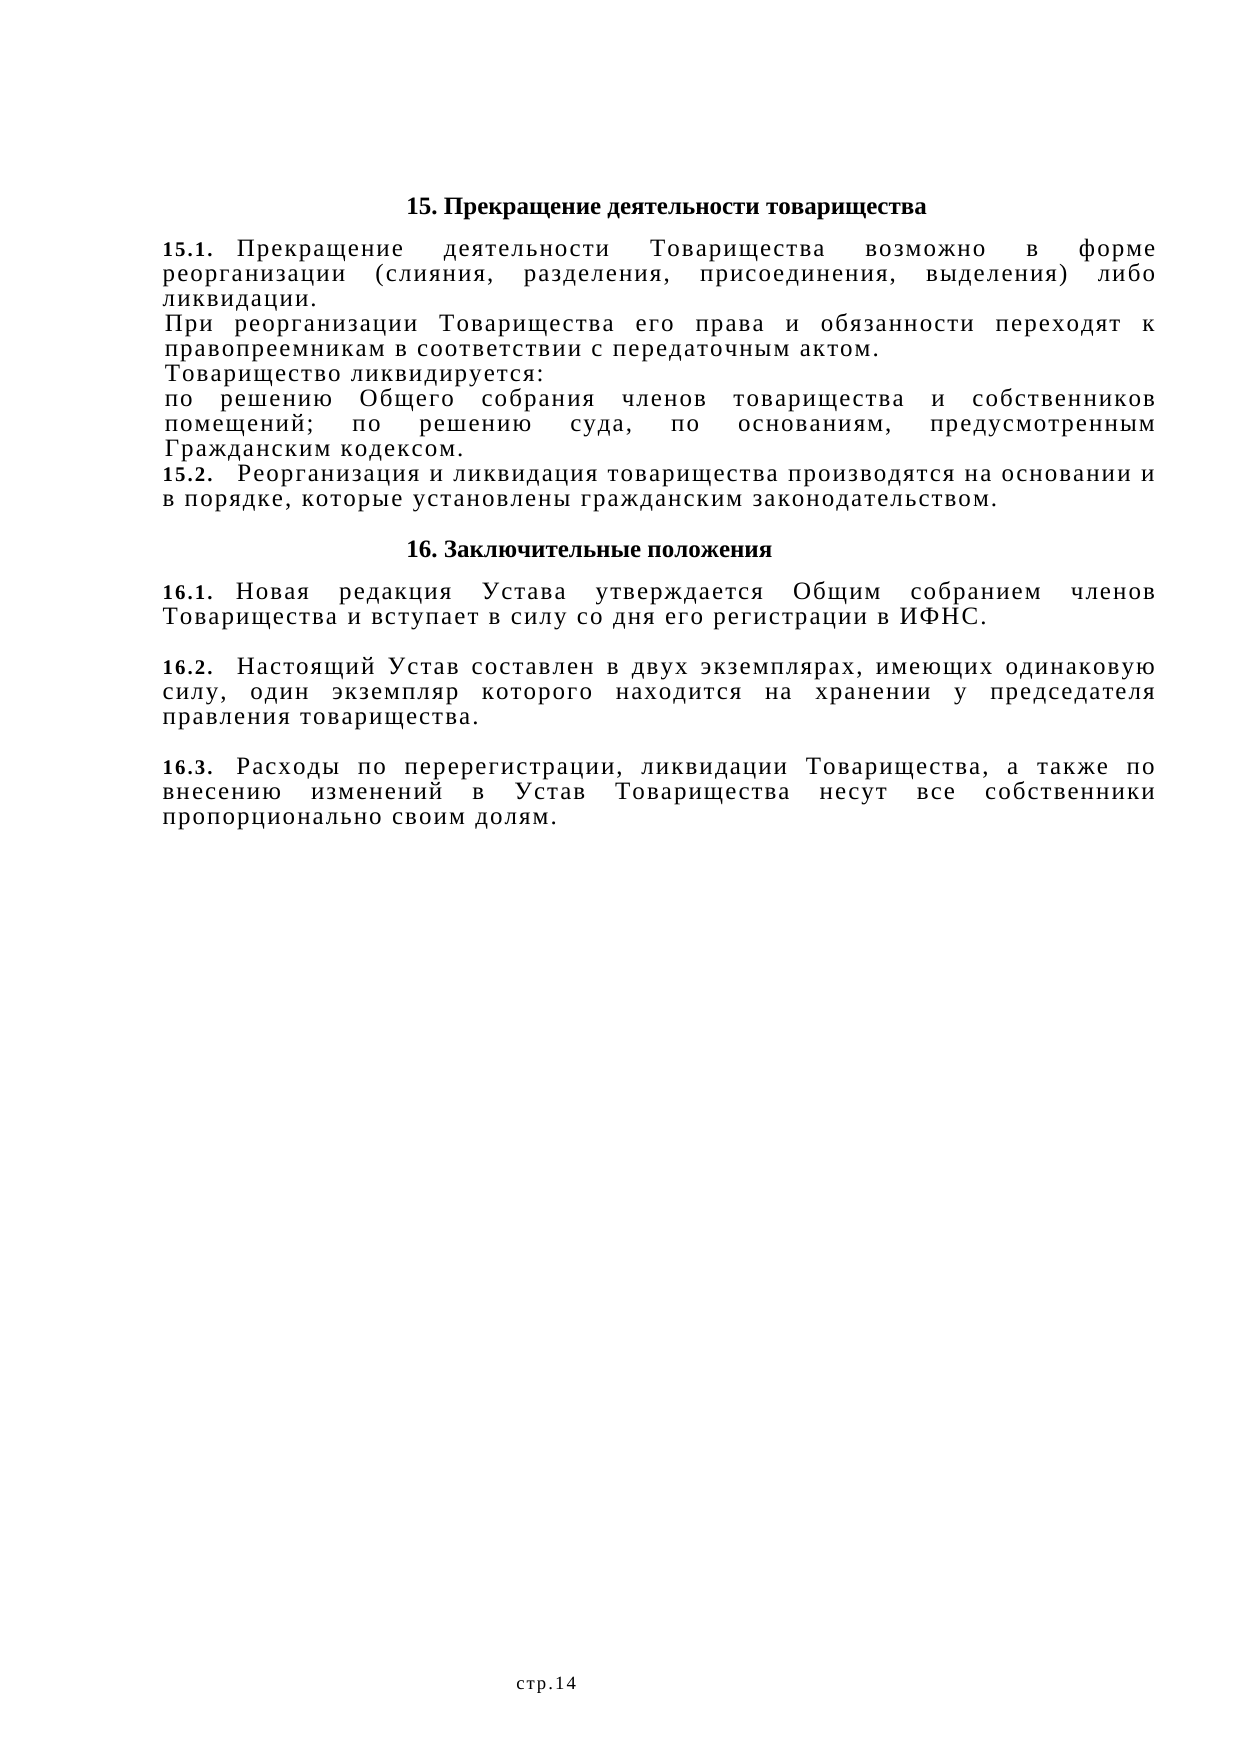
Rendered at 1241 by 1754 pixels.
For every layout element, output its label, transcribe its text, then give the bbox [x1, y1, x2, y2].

text При реорганизации Товарищества его права и обязанности переходят к правопреемникам в соответствии с передаточным актом. [164, 312, 1156, 362]
text по решению Общего собрания членов товарищества и собственников помещений; по решению суда, по основаниям, предусмотренным Гражданским кодексом. [164, 387, 1156, 462]
text стр.14 [164, 1669, 1156, 1694]
list Настоящий Устав составлен в двух экземплярах, имеющих одинаковую силу, один экземпляр которого находится на хранении у председателя правления товарищества. [162, 654, 1156, 729]
list Новая редакция Устава утверждается Общим собранием членов Товарищества и вступает в силу со дня его регистрации в ИФНС. [162, 579, 1156, 629]
text 15. Прекращение деятельности товарищества [162, 194, 1196, 219]
list Прекращение деятельности Товарищества возможно в форме реорганизации (слияния, разделения, присоединения, выделения) либо ликвидации. [162, 237, 1156, 312]
text 16. Заключительные положения [162, 537, 1196, 562]
text Товарищество ликвидируется: [164, 362, 1196, 387]
list Расходы по перерегистрации, ликвидации Товарищества, а также по внесению изменений в Устав Товарищества несут все собственники пропорционально своим долям. [162, 754, 1156, 829]
list Реорганизация и ликвидация товарищества производятся на основании и в порядке, которые установлены гражданским законодательством. [162, 462, 1156, 512]
